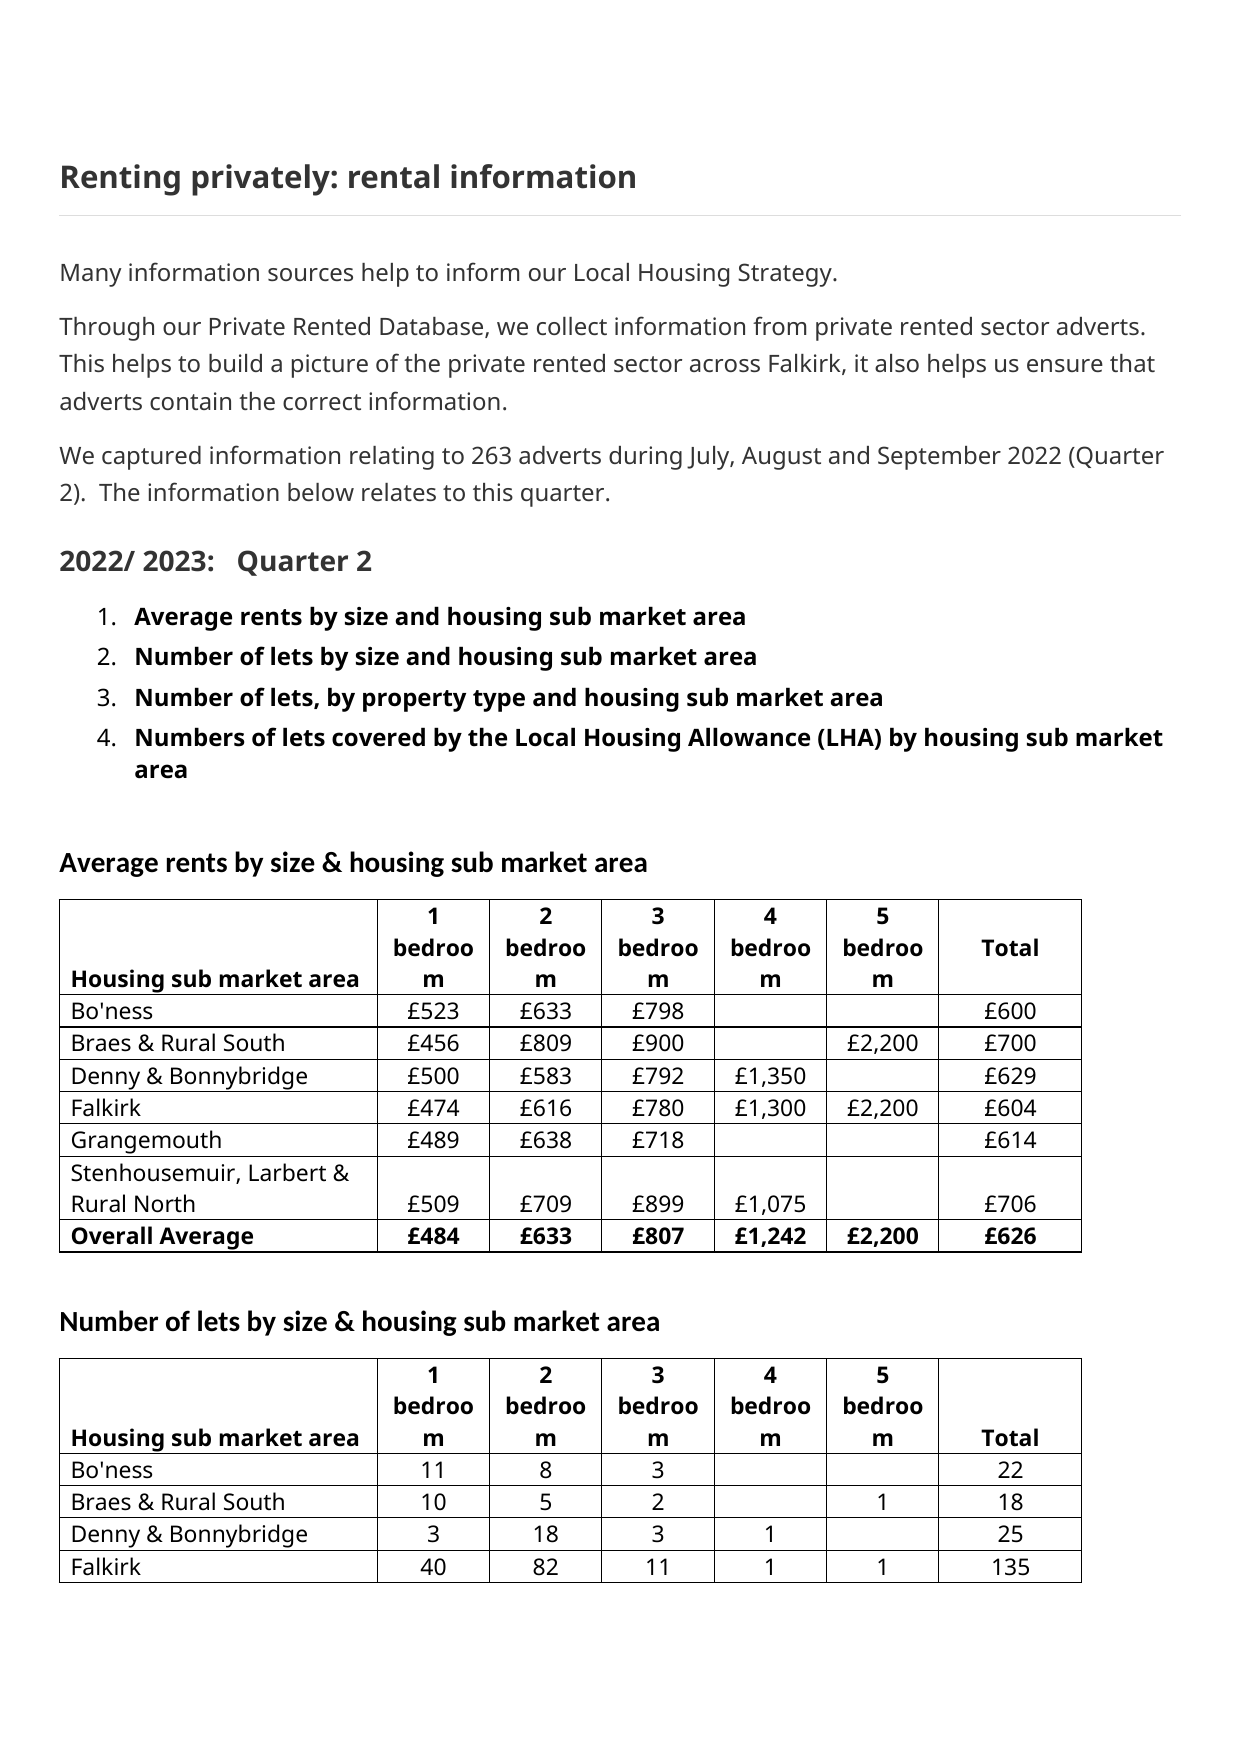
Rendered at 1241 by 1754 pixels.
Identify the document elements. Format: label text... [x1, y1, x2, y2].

table_cell £489 [378, 1124, 489, 1156]
text Number of lets by size & housing sub market area [59, 1303, 1181, 1338]
table_cell 18 [490, 1518, 601, 1549]
table_header 5 bedroom [827, 1359, 938, 1453]
table_cell Denny & Bonnybridge [60, 1518, 377, 1549]
table_cell £899 [602, 1157, 714, 1219]
table_cell [715, 995, 826, 1026]
table_cell Falkirk [60, 1551, 377, 1582]
text Through our Private Rented Database, we collect information from private rented sector adverts. This helps to build a picture of the private rented sector across Falkirk, it also helps us ensure that adverts contain the correct information. [59, 305, 1181, 417]
table_cell £706 [939, 1157, 1081, 1219]
table_cell £638 [490, 1124, 601, 1156]
table_cell £798 [602, 995, 714, 1026]
table_cell [827, 1454, 938, 1485]
table_cell £792 [602, 1060, 714, 1091]
table_cell [827, 1124, 938, 1156]
table_cell £780 [602, 1092, 714, 1123]
table_header Total [939, 900, 1081, 994]
table_cell 18 [939, 1486, 1081, 1517]
table_header 2 bedroom [490, 900, 601, 994]
table_cell £900 [602, 1028, 714, 1059]
table_cell [715, 1028, 826, 1059]
table_header 1 bedroom [378, 1359, 489, 1453]
subtitle 2022/ 2023: Quarter 2 [59, 542, 1181, 580]
table_cell £807 [602, 1220, 714, 1251]
table_cell £523 [378, 995, 489, 1026]
table_cell £633 [490, 995, 601, 1026]
text We captured information relating to 263 adverts during July, August and September 2022 (Quarter 2). The information below relates to this quarter. [59, 434, 1181, 509]
table_header Housing sub market area [60, 1359, 377, 1453]
table_cell £484 [378, 1220, 489, 1251]
table_cell £2,200 [827, 1220, 938, 1251]
table_cell £1,300 [715, 1092, 826, 1123]
table_cell 1 [715, 1518, 826, 1549]
table_cell Braes & Rural South [60, 1028, 377, 1059]
table_cell [827, 995, 938, 1026]
table_cell Braes & Rural South [60, 1486, 377, 1517]
table_cell Grangemouth [60, 1124, 377, 1156]
table_cell 10 [378, 1486, 489, 1517]
table_cell £474 [378, 1092, 489, 1123]
table_cell [827, 1157, 938, 1219]
table_cell £626 [939, 1220, 1081, 1251]
table_cell 22 [939, 1454, 1081, 1485]
table_cell [715, 1124, 826, 1156]
table_cell £1,350 [715, 1060, 826, 1091]
table_cell 1 [827, 1486, 938, 1517]
table_cell Denny & Bonnybridge [60, 1060, 377, 1091]
table_cell [827, 1518, 938, 1549]
table_cell £456 [378, 1028, 489, 1059]
table_cell 3 [378, 1518, 489, 1549]
table_cell 8 [490, 1454, 601, 1485]
table_cell 3 [602, 1454, 714, 1485]
table_header 3 bedroom [602, 1359, 714, 1453]
table_cell 5 [490, 1486, 601, 1517]
table_cell Falkirk [60, 1092, 377, 1123]
table_cell £1,075 [715, 1157, 826, 1219]
table_cell Bo'ness [60, 1454, 377, 1485]
table_cell Stenhousemuir, Larbert & Rural North [60, 1157, 377, 1219]
table_cell 1 [827, 1551, 938, 1582]
table_cell Overall Average [60, 1220, 377, 1251]
table_header Housing sub market area [60, 900, 377, 994]
table_cell 11 [602, 1551, 714, 1582]
table_header 4 bedroom [715, 1359, 826, 1453]
table_cell [827, 1060, 938, 1091]
table_cell £600 [939, 995, 1081, 1026]
subtitle Renting privately: rental information [59, 156, 1181, 215]
table_cell 40 [378, 1551, 489, 1582]
table_header 5 bedroom [827, 900, 938, 994]
table_cell £583 [490, 1060, 601, 1091]
table_cell 135 [939, 1551, 1081, 1582]
list Number of lets by size and housing sub market area [97, 640, 1181, 672]
list Average rents by size and housing sub market area [97, 599, 1181, 632]
table_cell [715, 1486, 826, 1517]
table_header 2 bedroom [490, 1359, 601, 1453]
table_cell £809 [490, 1028, 601, 1059]
table_header 4 bedroom [715, 900, 826, 994]
table_cell £633 [490, 1220, 601, 1251]
table_cell £500 [378, 1060, 489, 1091]
table_cell £1,242 [715, 1220, 826, 1251]
table_header Total [939, 1359, 1081, 1453]
text Average rents by size & housing sub market area [59, 844, 1181, 880]
table_cell £700 [939, 1028, 1081, 1059]
table_cell £718 [602, 1124, 714, 1156]
table_cell £2,200 [827, 1092, 938, 1123]
table_cell £604 [939, 1092, 1081, 1123]
text Many information sources help to inform our Local Housing Strategy. [59, 251, 1181, 288]
table_cell £509 [378, 1157, 489, 1219]
table_cell 82 [490, 1551, 601, 1582]
table_cell £629 [939, 1060, 1081, 1091]
table_cell 3 [602, 1518, 714, 1549]
table_header 3 bedroom [602, 900, 714, 994]
table_cell 25 [939, 1518, 1081, 1549]
table_cell £2,200 [827, 1028, 938, 1059]
table_cell Bo'ness [60, 995, 377, 1026]
table_cell 1 [715, 1551, 826, 1582]
list Numbers of lets covered by the Local Housing Allowance (LHA) by housing sub market area [97, 721, 1181, 786]
list Number of lets, by property type and housing sub market area [97, 680, 1181, 713]
table_cell 11 [378, 1454, 489, 1485]
table_cell £709 [490, 1157, 601, 1219]
table_cell 2 [602, 1486, 714, 1517]
table_cell £614 [939, 1124, 1081, 1156]
table_header 1 bedroom [378, 900, 489, 994]
table_cell £616 [490, 1092, 601, 1123]
table_cell [715, 1454, 826, 1485]
